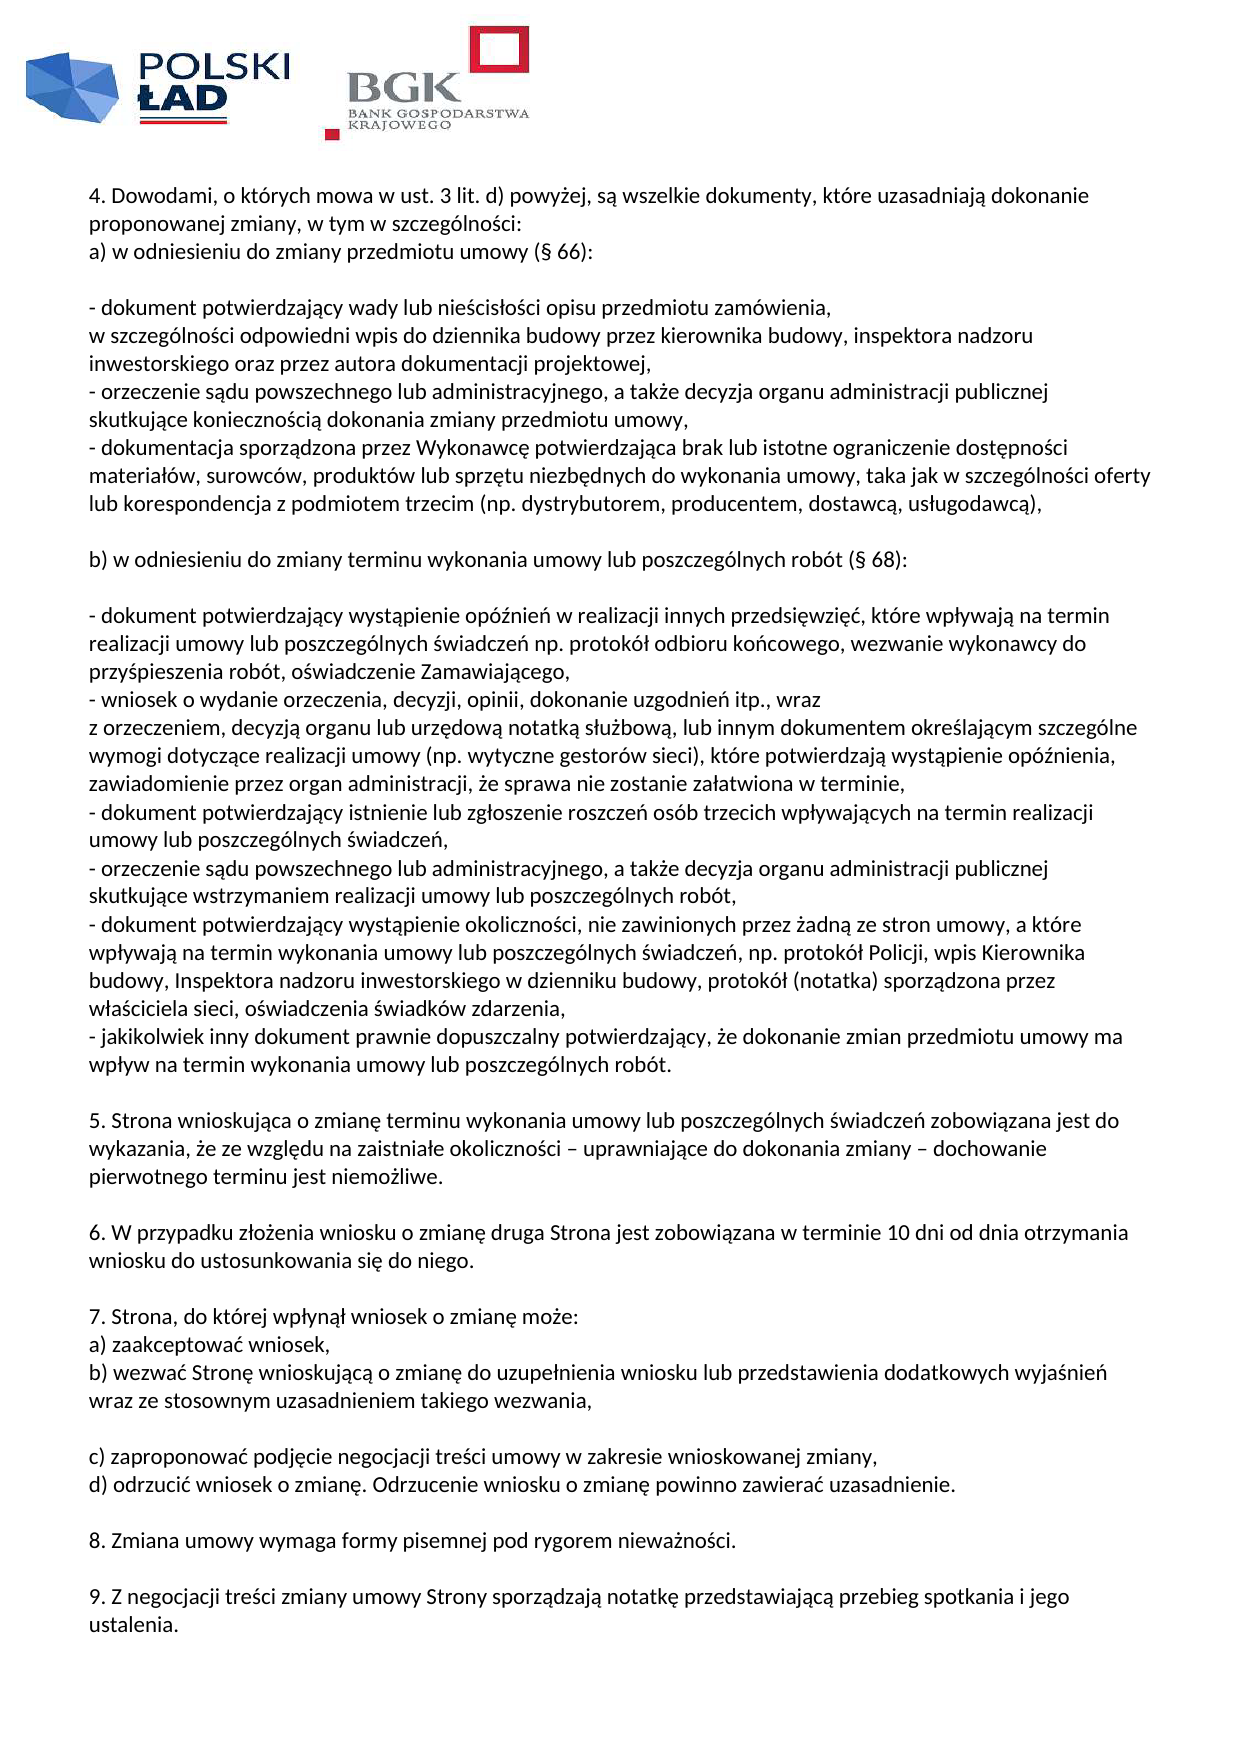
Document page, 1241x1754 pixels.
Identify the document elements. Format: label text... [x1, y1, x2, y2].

text - orzeczenie sądu powszechnego lub administracyjnego, a także decyzja organu administracji publicznej skutkujące wstrzymaniem realizacji umowy lub poszczególnych robót, [89, 854, 1153, 910]
text 4. Dowodami, o których mowa w ust. 3 lit. d) powyżej, są wszelkie dokumenty, które uzasadniają dokonanie proponowanej zmiany, w tym w szczególności: [89, 181, 1153, 237]
text 9. Z negocjacji treści zmiany umowy Strony sporządzają notatkę przedstawiającą przebieg spotkania i jego ustalenia. [89, 1582, 1153, 1638]
text b) w odniesieniu do zmiany terminu wykonania umowy lub poszczególnych robót (§ 68): [89, 545, 1153, 573]
text 5. Strona wnioskująca o zmianę terminu wykonania umowy lub poszczególnych świadczeń zobowiązana jest do wykazania, że ze względu na zaistniałe okoliczności – uprawniające do dokonania zmiany – dochowanie pierwotnego terminu jest niemożliwe. [89, 1106, 1153, 1190]
text b) wezwać Stronę wnioskującą o zmianę do uzupełnienia wniosku lub przedstawienia dodatkowych wyjaśnień wraz ze stosownym uzasadnieniem takiego wezwania, [89, 1358, 1153, 1414]
text - jakikolwiek inny dokument prawnie dopuszczalny potwierdzający, że dokonanie zmian przedmiotu umowy ma wpływ na termin wykonania umowy lub poszczególnych robót. [89, 1022, 1153, 1078]
text - dokument potwierdzający wystąpienie okoliczności, nie zawinionych przez żadną ze stron umowy, a które wpływają na termin wykonania umowy lub poszczególnych świadczeń, np. protokół Policji, wpis Kierownika budowy, Inspektora nadzoru inwestorskiego w dzienniku budowy, protokół (notatka) sporządzona przez właściciela sieci, oświadczenia świadków zdarzenia, [89, 910, 1153, 1022]
text - orzeczenie sądu powszechnego lub administracyjnego, a także decyzja organu administracji publicznej skutkujące koniecznością dokonania zmiany przedmiotu umowy, [89, 377, 1153, 433]
text d) odrzucić wniosek o zmianę. Odrzucenie wniosku o zmianę powinno zawierać uzasadnienie. [89, 1470, 1153, 1498]
text a) w odniesieniu do zmiany przedmiotu umowy (§ 66): [89, 237, 1153, 265]
text - dokument potwierdzający istnienie lub zgłoszenie roszczeń osób trzecich wpływających na termin realizacji umowy lub poszczególnych świadczeń, [89, 798, 1153, 854]
text 7. Strona, do której wpłynął wniosek o zmianę może: [89, 1302, 1153, 1330]
text - wniosek o wydanie orzeczenia, decyzji, opinii, dokonanie uzgodnień itp., wraz z orzeczeniem, decyzją organu lub urzędową notatką służbową, lub innym dokumentem określającym szczególne wymogi dotyczące realizacji umowy (np. wytyczne gestorów sieci), które potwierdzają wystąpienie opóźnienia, zawiadomienie przez organ administracji, że sprawa nie zostanie załatwiona w terminie, [89, 686, 1153, 798]
text c) zaproponować podjęcie negocjacji treści umowy w zakresie wnioskowanej zmiany, [89, 1442, 1153, 1470]
text - dokumentacja sporządzona przez Wykonawcę potwierdzająca brak lub istotne ograniczenie dostępności materiałów, surowców, produktów lub sprzętu niezbędnych do wykonania umowy, taka jak w szczególności oferty lub korespondencja z podmiotem trzecim (np. dystrybutorem, producentem, dostawcą, usługodawcą), [89, 433, 1153, 517]
text - dokument potwierdzający wystąpienie opóźnień w realizacji innych przedsięwzięć, które wpływają na termin realizacji umowy lub poszczególnych świadczeń np. protokół odbioru końcowego, wezwanie wykonawcy do przyśpieszenia robót, oświadczenie Zamawiającego, [89, 601, 1153, 686]
text 8. Zmiana umowy wymaga formy pisemnej pod rygorem nieważności. [89, 1526, 1153, 1554]
text 6. W przypadku złożenia wniosku o zmianę druga Strona jest zobowiązana w terminie 10 dni od dnia otrzymania wniosku do ustosunkowania się do niego. [89, 1218, 1153, 1274]
text - dokument potwierdzający wady lub nieścisłości opisu przedmiotu zamówienia, w szczególności odpowiedni wpis do dziennika budowy przez kierownika budowy, inspektora nadzoru inwestorskiego oraz przez autora dokumentacji projektowej, [89, 293, 1153, 377]
text a) zaakceptować wniosek, [89, 1330, 1153, 1358]
